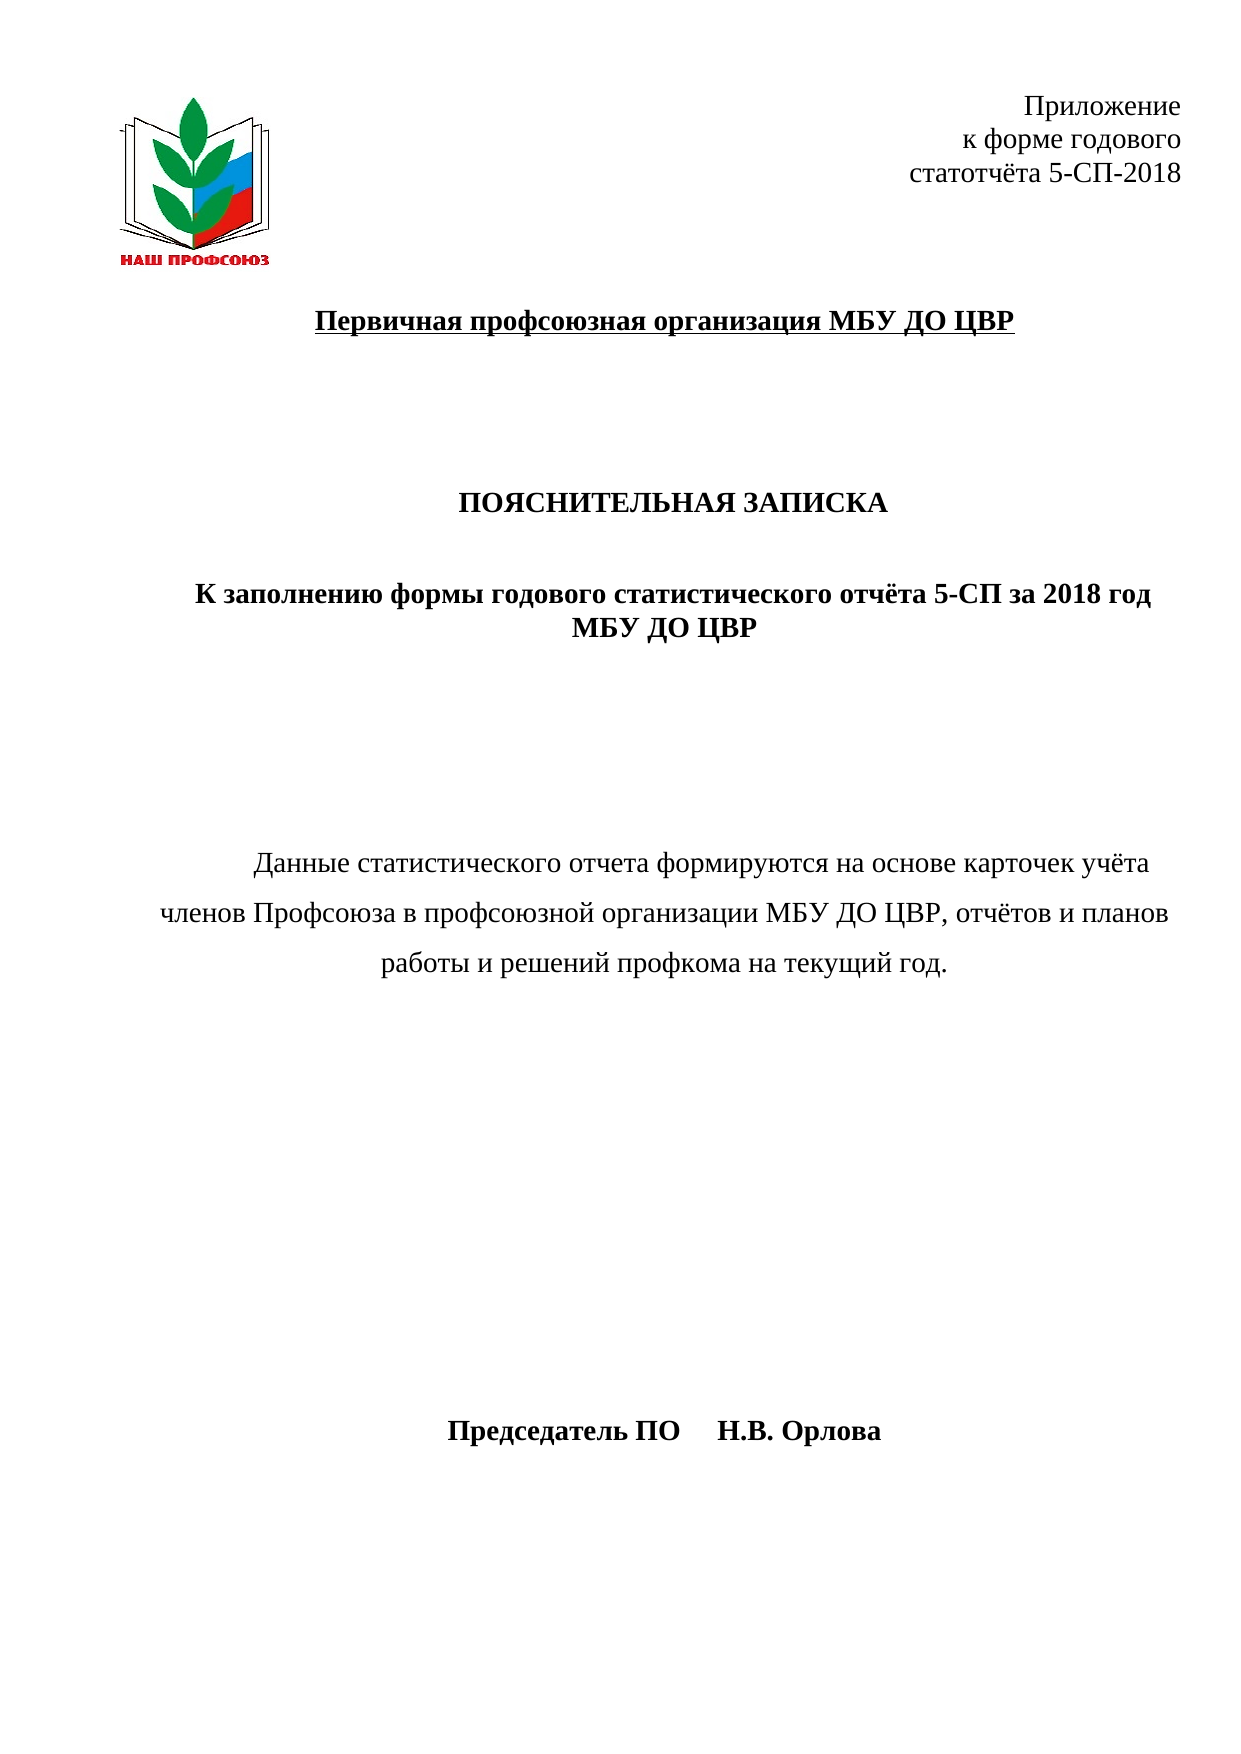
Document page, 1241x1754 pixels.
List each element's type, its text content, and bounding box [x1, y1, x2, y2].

subtitle Приложение [148, 88, 1181, 121]
text МБУ ДО ЦВР [148, 610, 1181, 644]
text Данные статистического отчета формируются на основе карточек учёта членов Профсоюза в профсоюзной организации МБУ ДО ЦВР, отчётов и планов работы и решений профкома на текущий год. [148, 845, 1181, 979]
subtitle ПОЯСНИТЕЛЬНАЯ ЗАПИСКА [148, 486, 1181, 519]
subtitle К заполнению формы годового статистического отчёта 5-СП за 2018 год [148, 577, 1181, 610]
text Первичная профсоюзная организация МБУ ДО ЦВР [148, 303, 1181, 337]
picture [117, 97, 270, 269]
text статотчёта 5-СП-2018 [270, 155, 1181, 188]
text к форме годового [270, 121, 1181, 155]
text Председатель ПО Н.В. Орлова [148, 1413, 1181, 1446]
